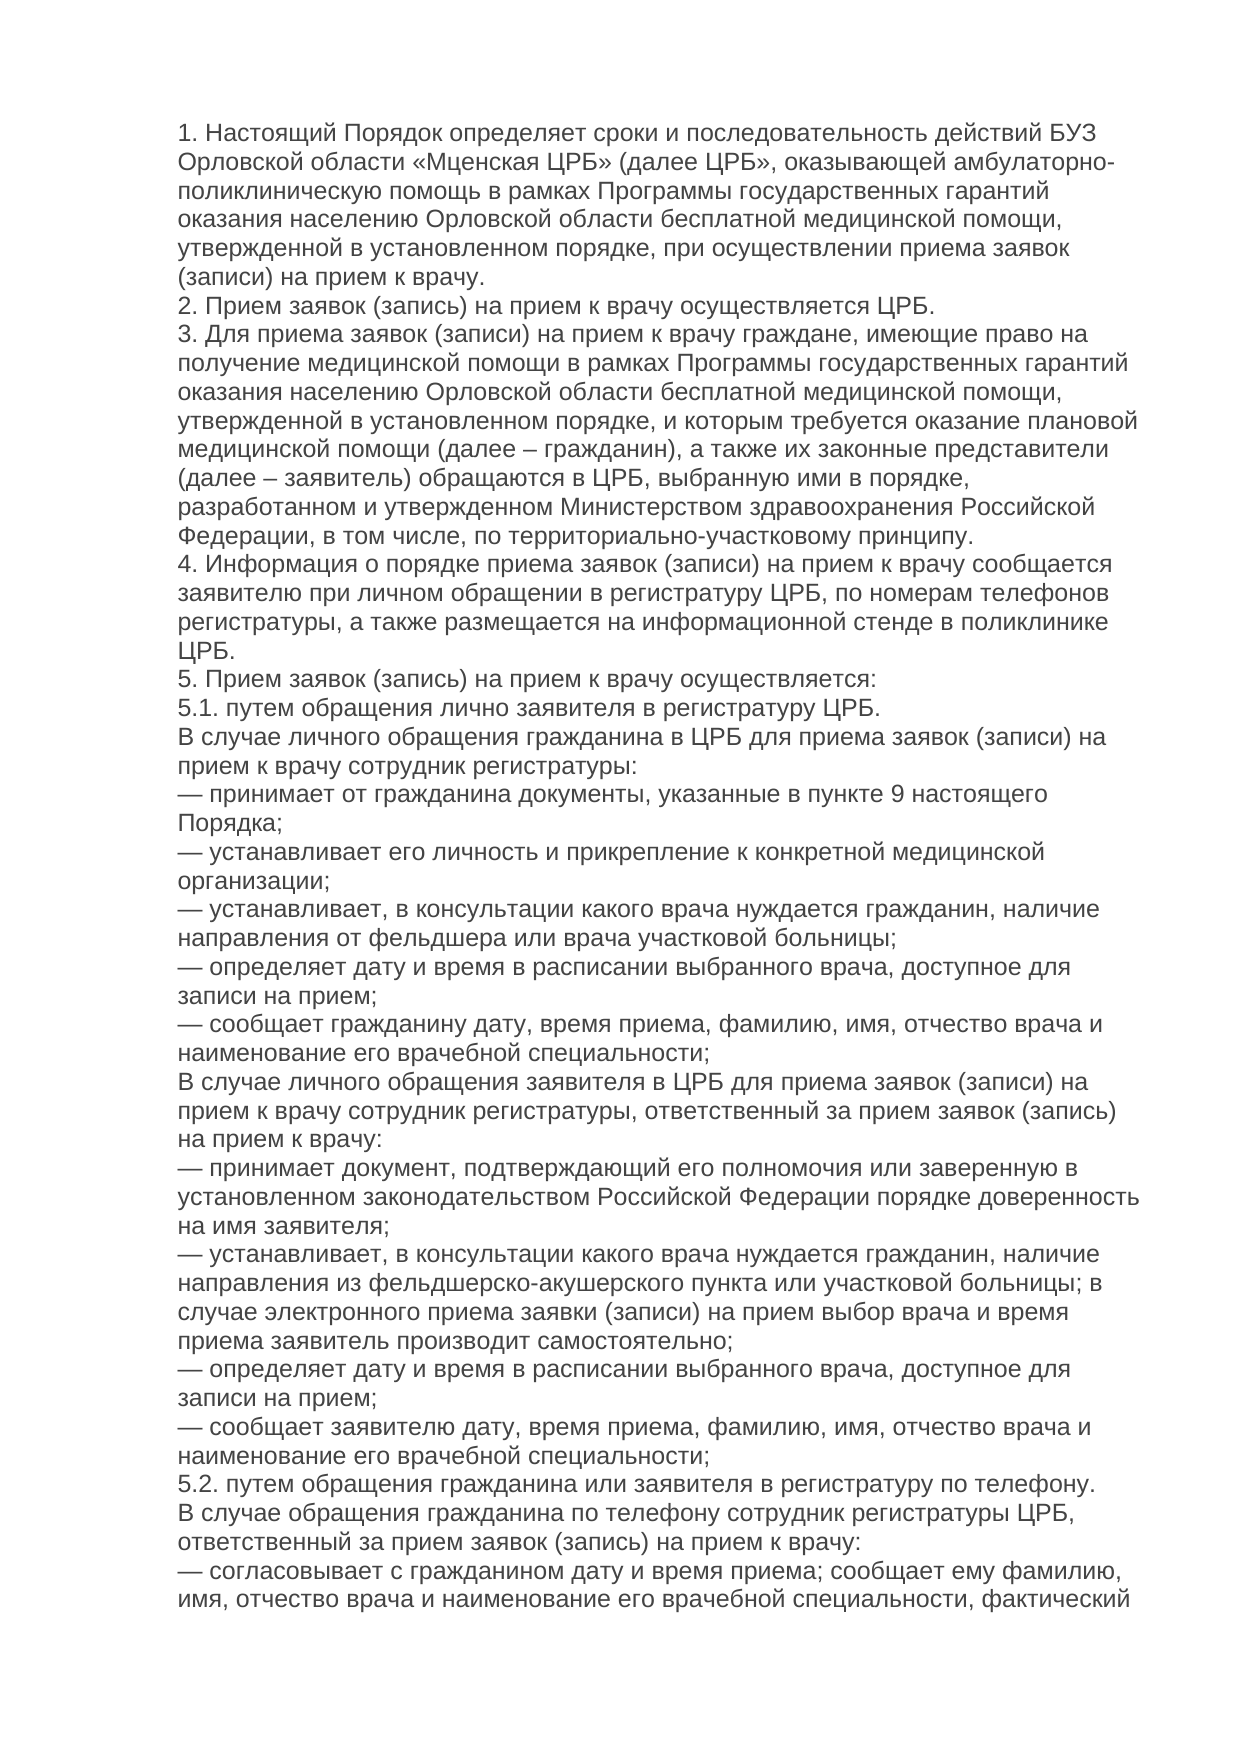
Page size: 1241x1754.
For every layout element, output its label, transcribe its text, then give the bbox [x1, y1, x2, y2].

text 3. Для приема заявок (записи) на прием к врачу граждане, имеющие право на получение медицинской помощи в рамках Программы государственных гарантий оказания населению Орловской области бесплатной медицинской помощи, утвержденной в установленном порядке, и которым требуется оказание плановой медицинской помощи (далее – гражданин), а также их законные представители (далее – заявитель) обращаются в ЦРБ, выбранную ими в порядке, разработанном и утвержденном Министерством здравоохранения Российской Федерации, в том числе, по территориально-участковому принципу. [177, 319, 1152, 549]
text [177, 1469, 1152, 1613]
text 5. Прием заявок (запись) на прием к врачу осуществляется: [177, 664, 1152, 693]
text 2. Прием заявок (запись) на прием к врачу осуществляется ЦРБ. [177, 291, 1152, 319]
text 1. Настоящий Порядок определяет сроки и последовательность действий БУЗ Орловской области «Мценская ЦРБ» (далее ЦРБ», оказывающей амбулаторно-поликлиническую помощь в рамках Программы государственных гарантий оказания населению Орловской области бесплатной медицинской помощи, утвержденной в установленном порядке, при осуществлении приема заявок (записи) на прием к врачу. [177, 118, 1152, 291]
text 5.1. путем обращения лично заявителя в регистратуру ЦРБ. В случае личного обращения гражданина в ЦРБ для приема заявок (записи) на прием к врачу сотрудник регистратуры: — принимает от гражданина документы, указанные в пункте 9 настоящего Порядка; — устанавливает его личность и прикрепление к конкретной медицинской организации; — устанавливает, в консультации какого врача нуждается гражданин, наличие направления от фельдшера или врача участковой больницы; — определяет дату и время в расписании выбранного врача, доступное для записи на прием; — сообщает гражданину дату, время приема, фамилию, имя, отчество врача и наименование его врачебной специальности; [177, 693, 1152, 1067]
text 4. Информация о порядке приема заявок (записи) на прием к врачу сообщается заявителю при личном обращении в регистратуру ЦРБ, по номерам телефонов регистратуры, а также размещается на информационной стенде в поликлинике ЦРБ. [177, 549, 1152, 664]
text В случае личного обращения заявителя в ЦРБ для приема заявок (записи) на прием к врачу сотрудник регистратуры, ответственный за прием заявок (запись) на прием к врачу: — принимает документ, подтверждающий его полномочия или заверенную в установленном законодательством Российской Федерации порядке доверенность на имя заявителя; — устанавливает, в консультации какого врача нуждается гражданин, наличие направления из фельдшерско-акушерского пункта или участковой больницы; в случае электронного приема заявки (записи) на прием выбор врача и время приема заявитель производит самостоятельно; — определяет дату и время в расписании выбранного врача, доступное для записи на прием; — сообщает заявителю дату, время приема, фамилию, имя, отчество врача и наименование его врачебной специальности; [177, 1067, 1152, 1469]
